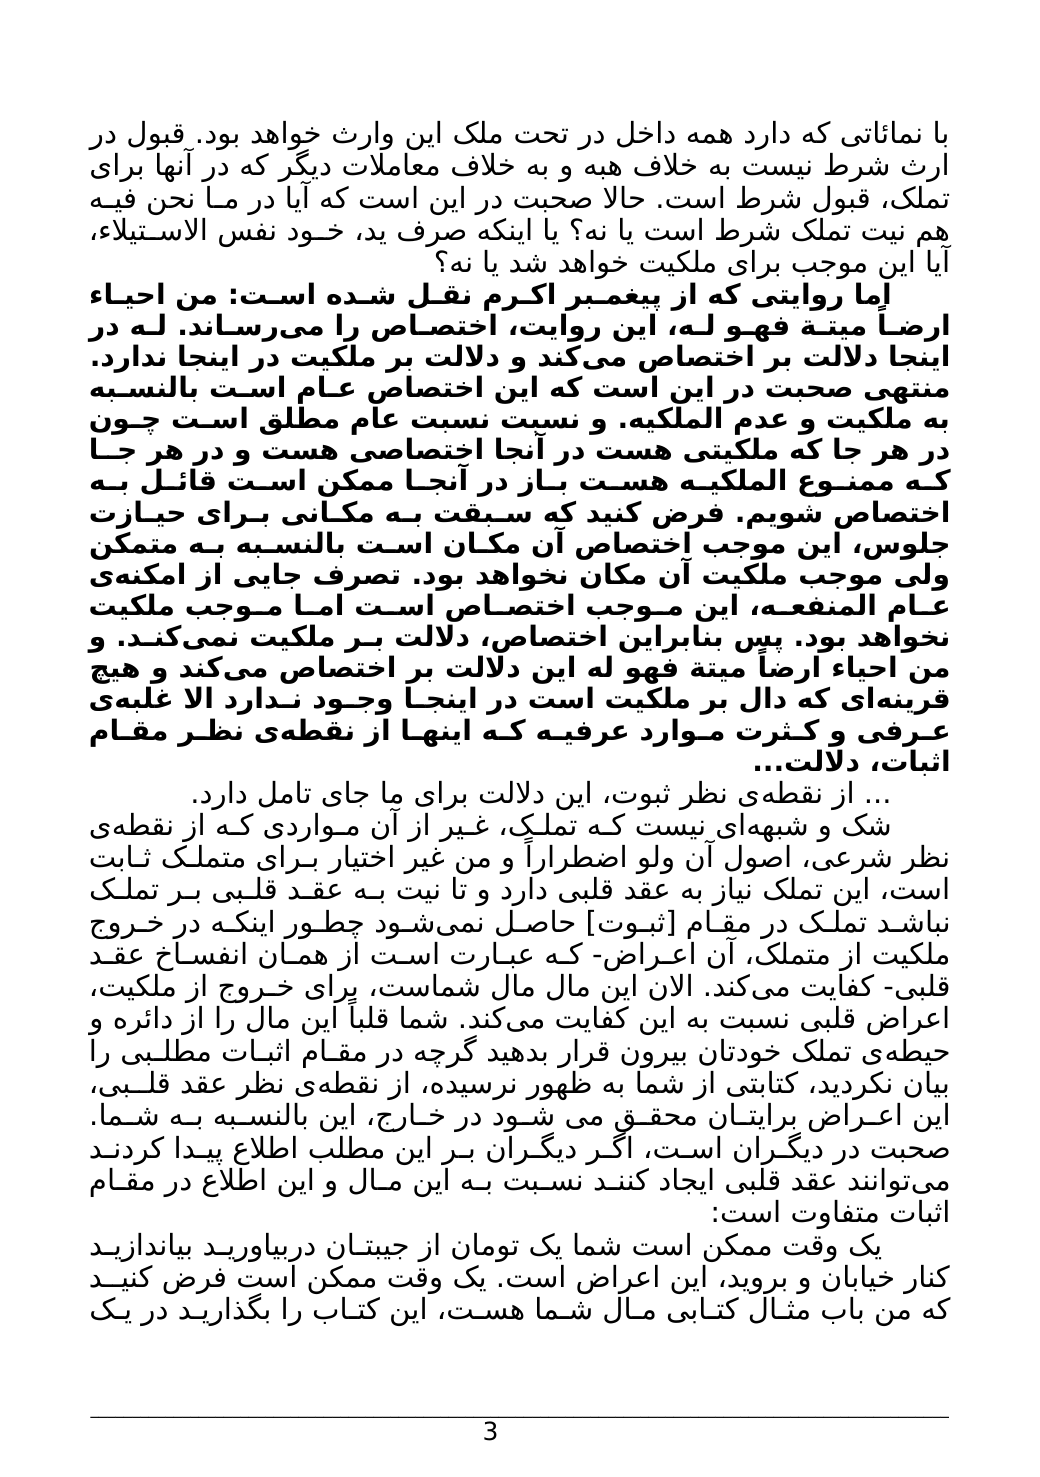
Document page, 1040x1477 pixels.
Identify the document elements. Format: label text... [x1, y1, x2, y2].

text اما روایتی که از پیغمبر اکرم نقل شده است: من احیاء ارضاً میتة فهو له، این روایت، اختصاص را می‌رساند. له در اینجا دلالت بر اختصاص می‌کند و دلالت بر ملکیت در اینجا ندارد. منتهی صحبت در این است که این اختصاص عام است بالنسبه به ملکیت و عدم الملکیه. و نسبت نسبت عام مطلق است چون در هر جا که ملکیتی هست در آنجا اختصاصی هست و در هر جا که ممنوع الملکیه هست باز در آنجا ممکن است قائل به اختصاص شویم. فرض کنید که سبقت به مکانی برای حیازت جلوس، این موجب اختصاص آن مکان است بالنسبه به متمکن ولی موجب ملکیت آن مکان نخواهد بود. تصرف جایی از امکنه‌ی عام المنفعه، این موجب اختصاص است اما موجب ملکیت نخواهد بود. پس بنابراین اختصاص، دلالت بر ملکیت نمی‌کند. و من احیاء ارضاً میتة فهو له این دلالت بر اختصاص می‌کند و هیچ قرینه‌ای که دال بر ملکیت است در اینجا وجود ندارد الا غلبه‌ی عرفی و کثرت موارد عرفیه که اینها از نقطه‌ی نظر مقام اثبات، دلالت... [89, 279, 951, 778]
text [89, 118, 951, 279]
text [89, 1229, 951, 1326]
text شک و شبهه‌ای نیست که تملک، غیر از آن مواردی که از نقطه‌ی نظر شرعی، اصول آن ولو اضطراراً و من غیر اختیار برای متملک ثابت است، این تملک نیاز به عقد قلبی دارد و تا نیت به عقد قلبی بر تملک نباشد تملک در مقام [ثبوت] حاصل نمی‌شود چطور اینکه در خروج ملکیت از متملک، آن اعراض- که عبارت است از همان انفساخ عقد قلبی- کفایت می‌کند. الان این مال مال شماست، برای خروج از ملکیت، اعراض قلبی نسبت به این کفایت می‌کند. شما قلباً این مال را از دائره و حیطه‌ی تملک خودتان بیرون قرار بدهید گرچه در مقام اثبات مطلبی را بیان نکردید، کتابتی از شما به ظهور نرسیده، از نقطه‌ی نظر عقد قلبی، این اعراض برایتان محقق می شود در خارج، این بالنسبه به شما. صحبت در دیگران است، اگر دیگران بر این مطلب اطلاع پیدا کردند می‌توانند عقد قلبی ایجاد کنند نسبت به این مال و این اطلاع در مقام اثبات متفاوت است: [89, 810, 951, 1229]
text ... از نقطه‌ی نظر ثبوت، این دلالت برای ما جای تامل دارد. [89, 778, 951, 810]
